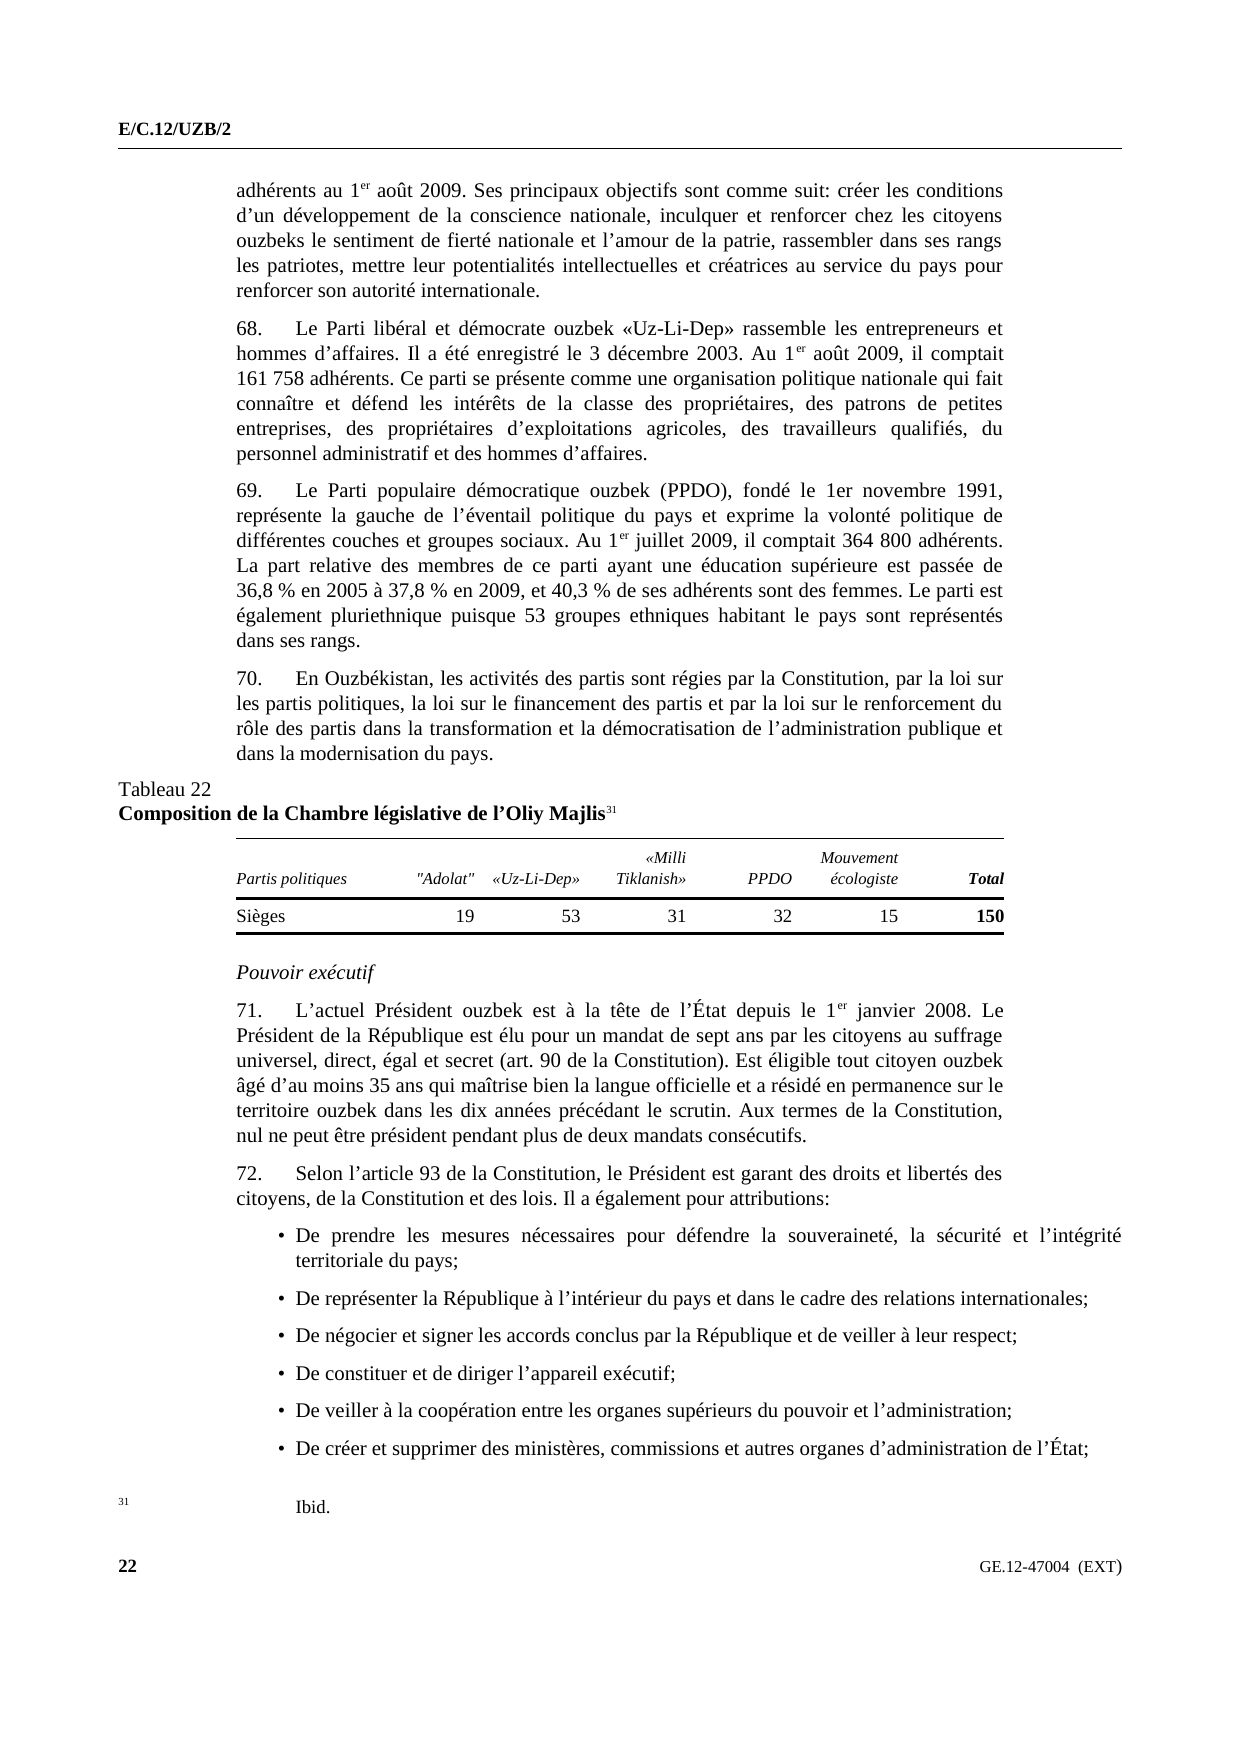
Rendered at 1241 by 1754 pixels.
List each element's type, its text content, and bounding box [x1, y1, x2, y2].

text Pouvoir exécutif [118, 960, 1004, 985]
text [236, 177, 1004, 302]
text 70. En Ouzbékistan, les activités des partis sont régies par la Constitution, par la loi sur les partis politiques, la loi sur le financement des partis et par la loi sur le renforcement du rôle des partis dans la transformation et la démocratisation de l’administration publique et dans la modernisation du pays. [236, 665, 1004, 765]
subtitle Tableau 22 Composition de la Chambre législative de l’Oliy Majlis [118, 777, 1122, 825]
text 71. L’actuel Président ouzbek est à la tête de l’État depuis le 1er janvier 2008. Le Président de la République est élu pour un mandat de sept ans par les citoyens au suffrage universel, direct, égal et secret (art. 90 de la Constitution). Est éligible tout citoyen ouzbek âgé d’au moins 35 ans qui maîtrise bien la langue officielle et a résidé en permanence sur le territoire ouzbek dans les dix années précédant le scrutin. Aux termes de la Constitution, nul ne peut être président pendant plus de deux mandats consécutifs. [236, 997, 1004, 1147]
text De prendre les mesures nécessaires pour défendre la souveraineté, la sécurité et l’intégrité territoriale du pays; [278, 1222, 1122, 1272]
text 72. Selon l’article 93 de la Constitution, le Président est garant des droits et libertés des citoyens, de la Constitution et des lois. Il a également pour attributions: [236, 1160, 1004, 1210]
text De veiller à la coopération entre les organes supérieurs du pouvoir et l’administration; [278, 1397, 1122, 1422]
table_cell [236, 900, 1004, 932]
text De créer et supprimer des ministères, commissions et autres organes d’administration de l’État; [278, 1435, 1122, 1460]
text 69. Le Parti populaire démocratique ouzbek (PPDO), fondé le 1er novembre 1991, représente la gauche de l’éventail politique du pays et exprime la volonté politique de différentes couches et groupes sociaux. Au 1er juillet 2009, il comptait 364 800 adhérents. La part relative des membres de ce parti ayant une éducation supérieure est passée de 36,8 % en 2005 à 37,8 % en 2009, et 40,3 % de ses adhérents sont des femmes. Le parti est également pluriethnique puisque 53 groupes ethniques habitant le pays sont représentés dans ses rangs. [236, 477, 1004, 652]
text De négocier et signer les accords conclus par la République et de veiller à leur respect; [278, 1322, 1122, 1347]
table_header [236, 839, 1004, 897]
text 68. Le Parti libéral et démocrate ouzbek «Uz-Li-Dep» rassemble les entrepreneurs et hommes d’affaires. Il a été enregistré le 3 décembre 2003. Au 1er août 2009, il comptait 161 758 adhérents. Ce parti se présente comme une organisation politique nationale qui fait connaître et défend les intérêts de la classe des propriétaires, des patrons de petites entreprises, des propriétaires d’exploitations agricoles, des travailleurs qualifiés, du personnel administratif et des hommes d’affaires. [236, 315, 1004, 465]
text De constituer et de diriger l’appareil exécutif; [278, 1360, 1122, 1385]
text De représenter la République à l’intérieur du pays et dans le cadre des relations internationales; [278, 1285, 1122, 1310]
